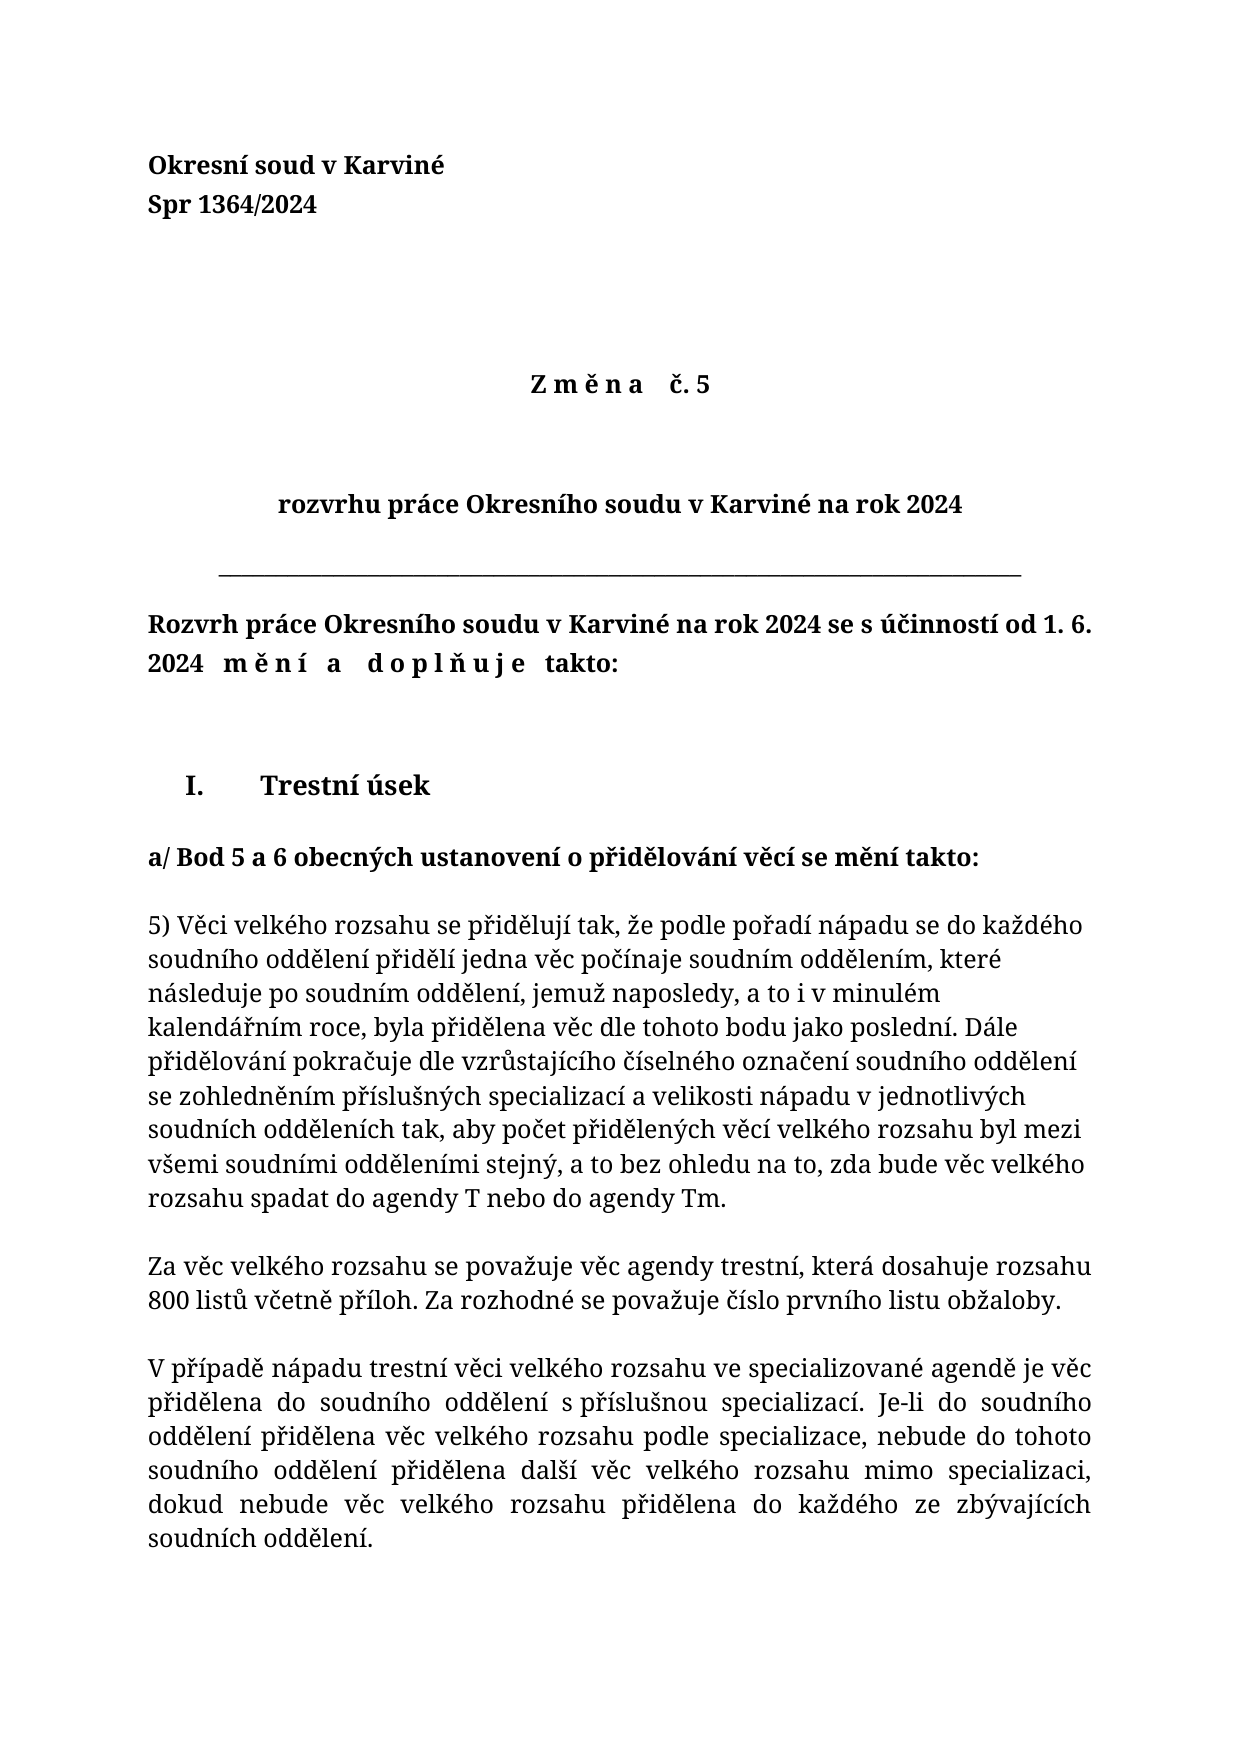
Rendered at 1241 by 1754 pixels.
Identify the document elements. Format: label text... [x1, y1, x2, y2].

text a/ Bod 5 a 6 obecných ustanovení o přidělování věcí se mění takto: [148, 840, 1093, 874]
list Trestní úsek [185, 766, 1093, 803]
text 5) Věci velkého rozsahu se přidělují tak, že podle pořadí nápadu se do každého soudního oddělení přidělí jedna věc počínaje soudním oddělením, které následuje po soudním oddělení, jemuž naposledy, a to i v minulém kalendářním roce, byla přidělena věc dle tohoto bodu jako poslední. Dále přidělování pokračuje dle vzrůstajícího číselného označení soudního oddělení se zohledněním příslušných specializací a velikosti nápadu v jednotlivých soudních odděleních tak, aby počet přidělených věcí velkého rozsahu byl mezi všemi soudními odděleními stejný, a to bez ohledu na to, zda bude věc velkého rozsahu spadat do agendy T nebo do agendy Tm. [148, 908, 1093, 1214]
text Z m ě n a č. 5 [148, 367, 1093, 401]
text Za věc velkého rozsahu se považuje věc agendy trestní, která dosahuje rozsahu 800 listů včetně příloh. Za rozhodné se považuje číslo prvního listu obžaloby. [148, 1248, 1093, 1317]
text Rozvrh práce Okresního soudu v Karviné na rok 2024 se s účinností od 1. 6. 2024 m ě n í a d o p l ň u j e takto: [148, 607, 1093, 680]
text Okresní soud v Karviné Spr 1364/2024 [148, 148, 1093, 221]
text ______________________________________________________________________ [148, 547, 1093, 581]
text rozvrhu práce Okresního soudu v Karviné na rok 2024 [148, 487, 1093, 521]
text V případě nápadu trestní věci velkého rozsahu ve specializované agendě je věc přidělena do soudního oddělení s příslušnou specializací. Je-li do soudního oddělení přidělena věc velkého rozsahu podle specializace, nebude do tohoto soudního oddělení přidělena další věc velkého rozsahu mimo specializaci, dokud nebude věc velkého rozsahu přidělena do každého ze zbývajících soudních oddělení. [148, 1351, 1093, 1555]
